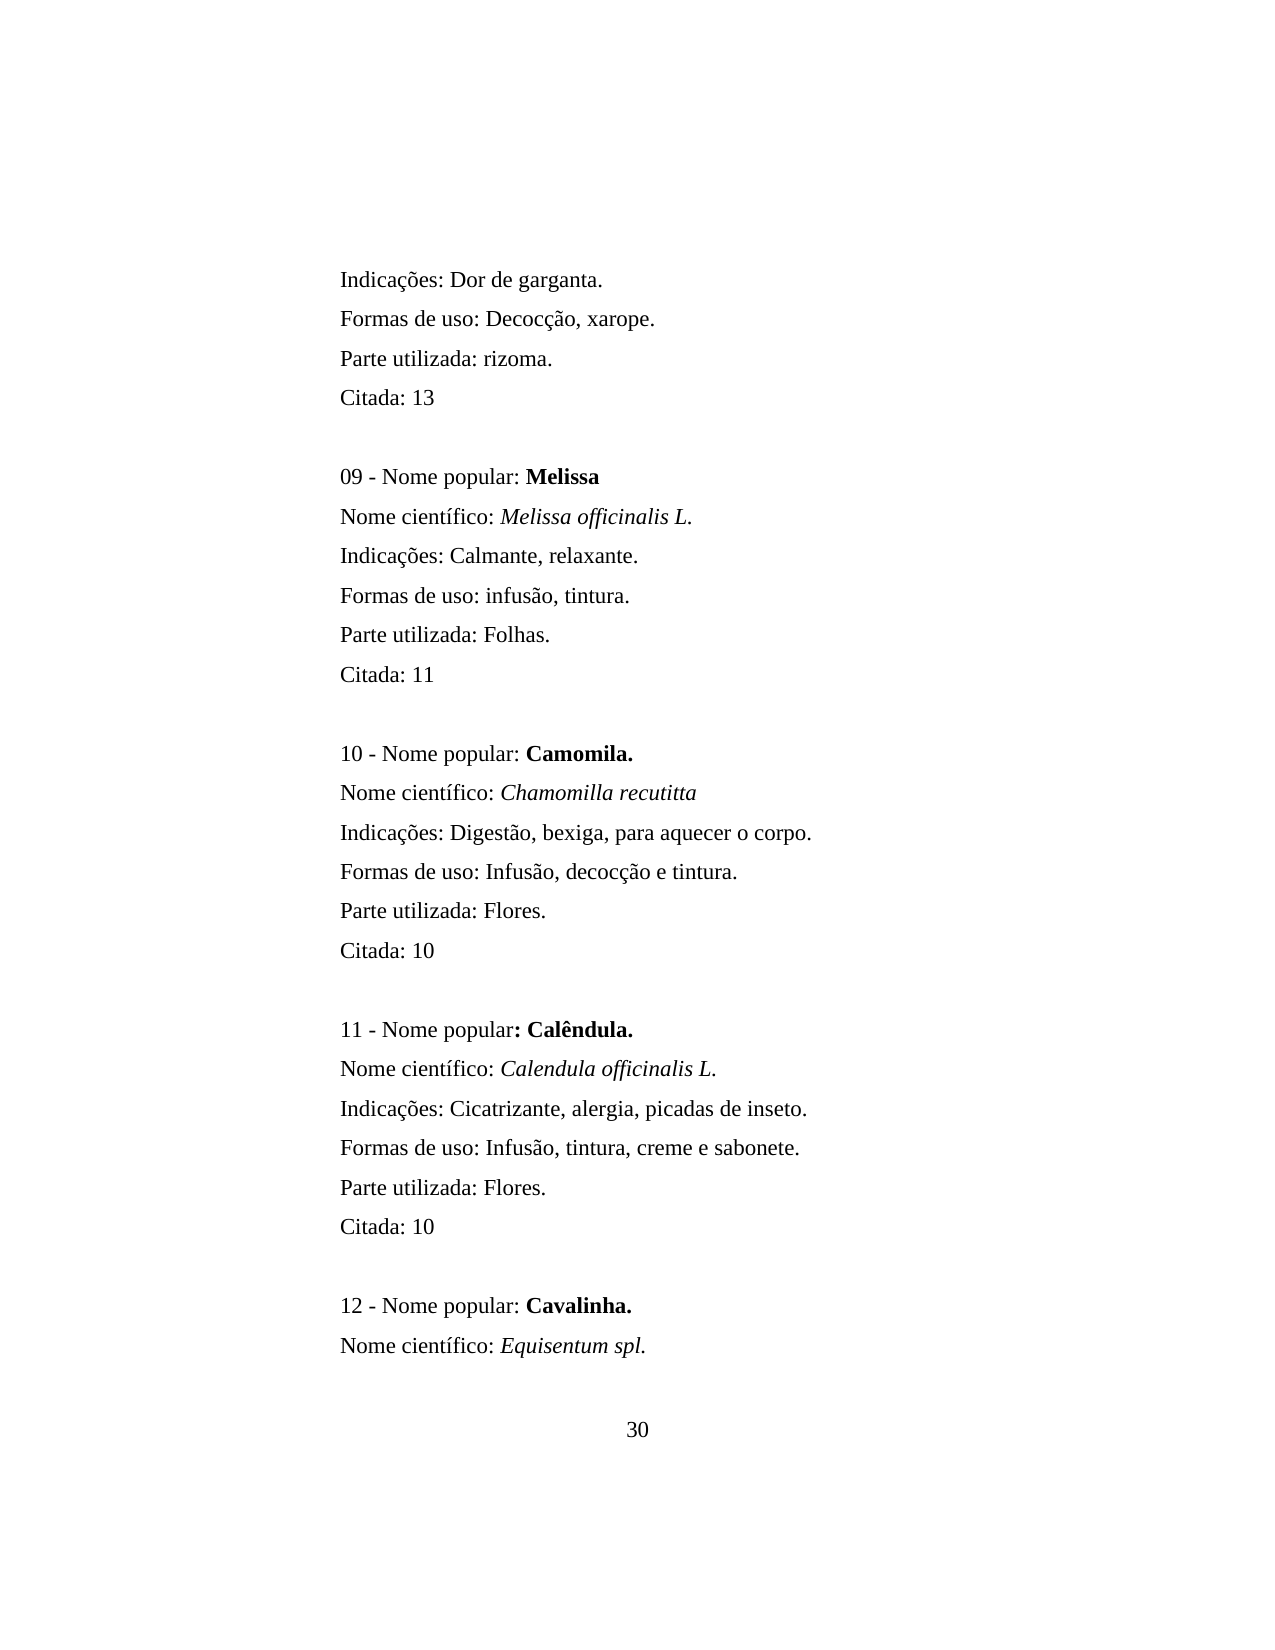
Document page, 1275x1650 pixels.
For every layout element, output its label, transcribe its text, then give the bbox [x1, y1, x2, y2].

text Nome científico: Chamomilla recutitta [266, 779, 1009, 805]
text Citada: 10 [266, 1213, 1009, 1240]
text Indicações: Digestão, bexiga, para aquecer o corpo. [266, 818, 1009, 845]
text Nome científico: Equisentum spl. [266, 1332, 1009, 1358]
text Indicações: Calmante, relaxante. [266, 542, 1009, 568]
text Formas de uso: Infusão, decocção e tintura. [266, 858, 1009, 884]
text Parte utilizada: Flores. [266, 1174, 1009, 1200]
text Formas de uso: Decocção, xarope. [266, 305, 1009, 332]
text Nome científico: Melissa officinalis L. [266, 503, 1009, 529]
text Nome científico: Calendula officinalis L. [266, 1055, 1009, 1082]
text 10 - Nome popular: Camomila. [266, 739, 1009, 766]
text Parte utilizada: Flores. [266, 897, 1009, 924]
text Formas de uso: Infusão, tintura, creme e sabonete. [266, 1134, 1009, 1161]
text Formas de uso: infusão, tintura. [266, 582, 1009, 608]
text 12 - Nome popular: Cavalinha. [266, 1292, 1009, 1319]
text Indicações: Dor de garganta. [266, 266, 1009, 292]
text Citada: 13 [266, 384, 1009, 411]
text Parte utilizada: rizoma. [266, 345, 1009, 371]
text Indicações: Cicatrizante, alergia, picadas de inseto. [266, 1095, 1009, 1121]
text 11 - Nome popular: Calêndula. [266, 1016, 1009, 1042]
text Parte utilizada: Folhas. [266, 621, 1009, 647]
text Citada: 11 [266, 661, 1009, 687]
text 09 - Nome popular: Melissa [266, 463, 1009, 489]
text Citada: 10 [266, 937, 1009, 963]
